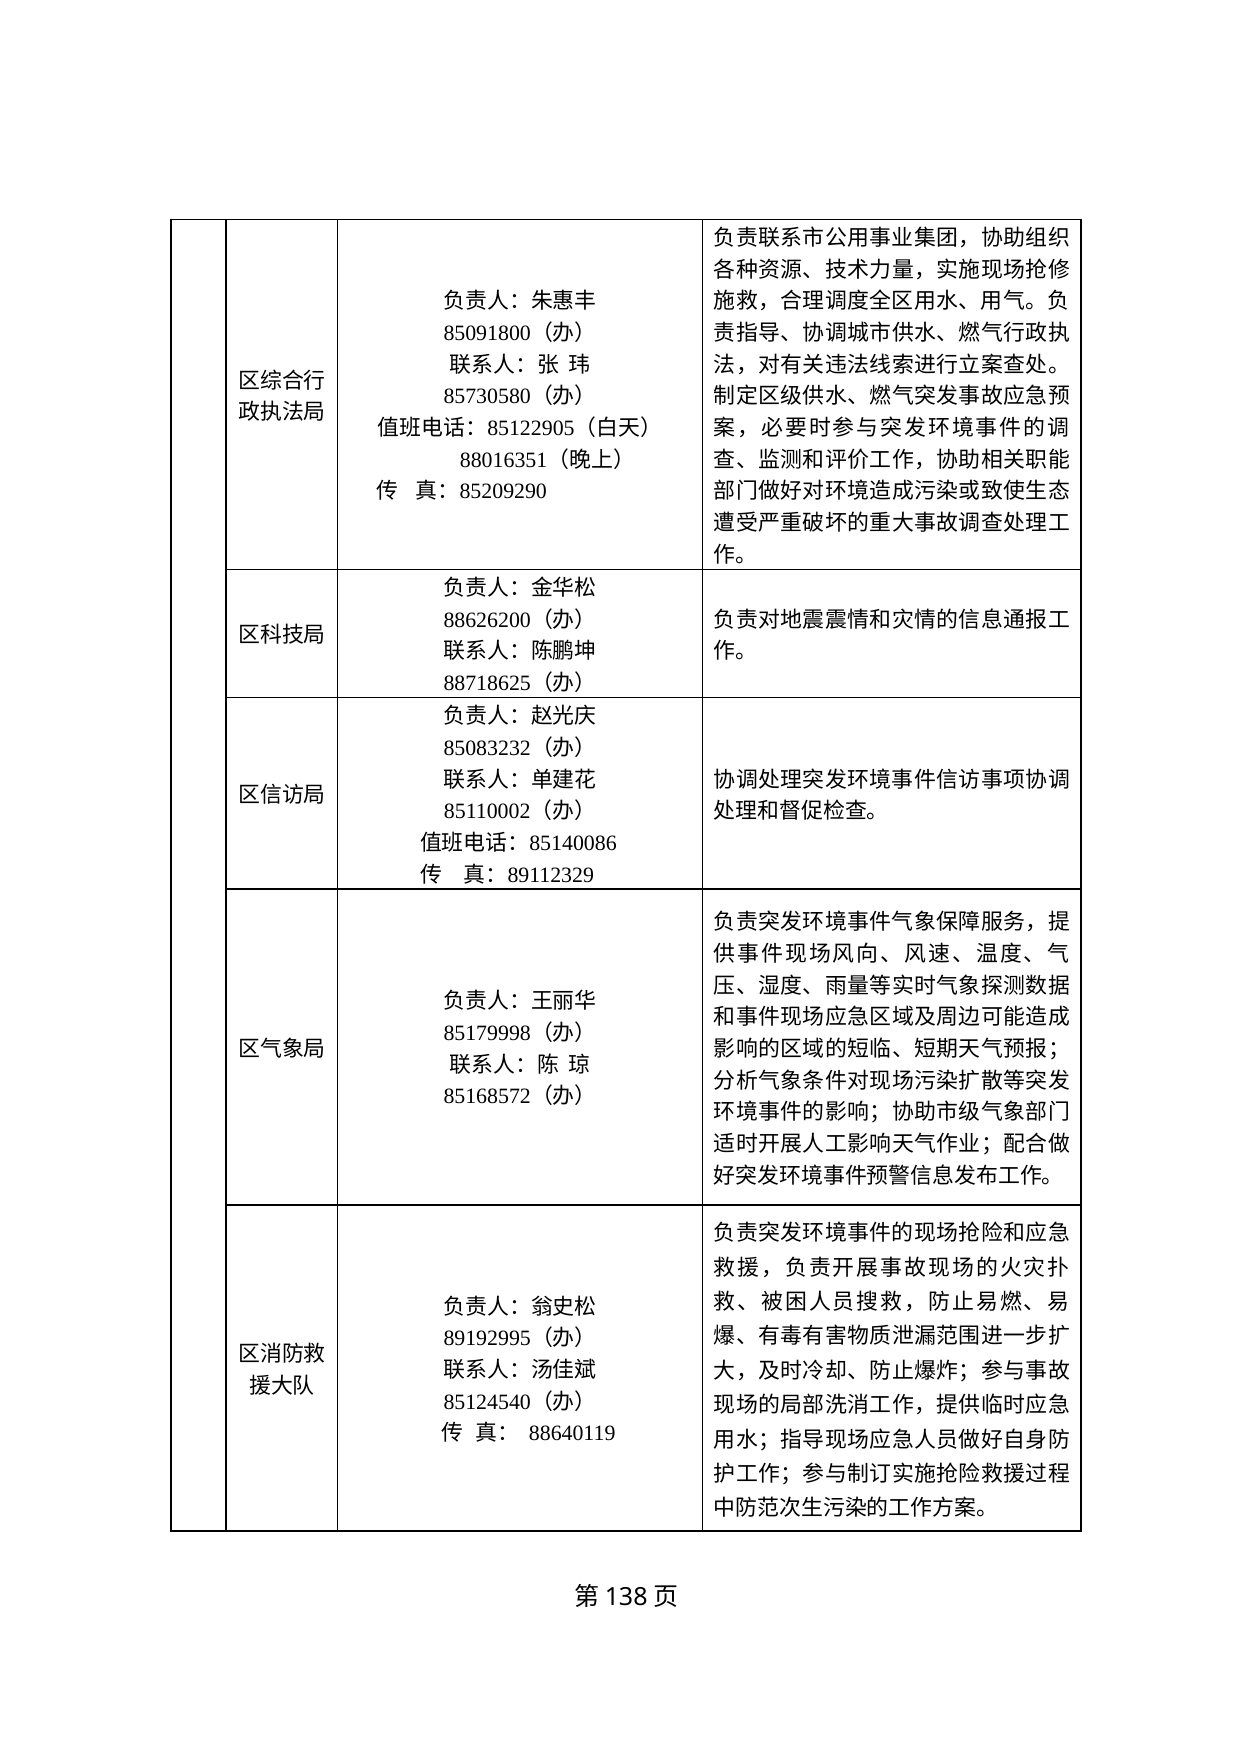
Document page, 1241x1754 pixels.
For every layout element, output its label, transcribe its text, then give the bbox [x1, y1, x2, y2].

table_cell 区科技局 [227, 570, 337, 697]
table_cell 负责联系市公用事业集团，协助组织各种资源、技术力量，实施现场抢修施救，合理调度全区用水、用气。负责指导、协调城市供水、燃气行政执法，对有关违法线索进行立案查处。制定区级供水、燃气突发事故应急预案，必要时参与突发环境事件的调查、监测和评价工作，协助相关职能部门做好对环境造成污染或致使生态遭受严重破坏的重大事故调查处理工作。 [703, 220, 1080, 568]
table_cell 区综合行政执法局 [227, 220, 337, 568]
table_cell 负责人：翁史松 89192995（办） 联系人：汤佳斌 85124540（办） 传 真： 88640119 [338, 1206, 702, 1530]
table_cell 协调处理突发环境事件信访事项协调处理和督促检查。 [703, 698, 1080, 888]
table_cell 负责人：朱惠丰 85091800（办） 联系人：张 玮 85730580（办） 值班电话：85122905（白天） 88016351（晚上） 传 真：85209290 [338, 220, 702, 568]
table_cell 负责突发环境事件的现场抢险和应急救援，负责开展事故现场的火灾扑救、被困人员搜救，防止易燃、易爆、有毒有害物质泄漏范围进一步扩大，及时冷却、防止爆炸；参与事故现场的局部洗消工作，提供临时应急用水；指导现场应急人员做好自身防护工作；参与制订实施抢险救援过程中防范次生污染的工作方案。 [703, 1206, 1080, 1530]
table_cell 区信访局 [227, 698, 337, 888]
table_cell 负责对地震震情和灾情的信息通报工作。 [703, 570, 1080, 697]
table_cell 负责人：赵光庆 85083232（办） 联系人：单建花 85110002（办） 值班电话：85140086 传 真：89112329 [338, 698, 702, 888]
table_cell 负责人：王丽华 85179998（办） 联系人：陈 琼 85168572（办） [338, 890, 702, 1204]
table_cell 区消防救援大队 [227, 1206, 337, 1530]
table_cell 负责突发环境事件气象保障服务，提供事件现场风向、风速、温度、气压、湿度、雨量等实时气象探测数据和事件现场应急区域及周边可能造成影响的区域的短临、短期天气预报；分析气象条件对现场污染扩散等突发环境事件的影响；协助市级气象部门适时开展人工影响天气作业；配合做好突发环境事件预警信息发布工作。 [703, 890, 1080, 1204]
table_cell 负责人：金华松 88626200（办） 联系人：陈鹏坤 88718625（办） [338, 570, 702, 697]
table_cell 区气象局 [227, 890, 337, 1204]
